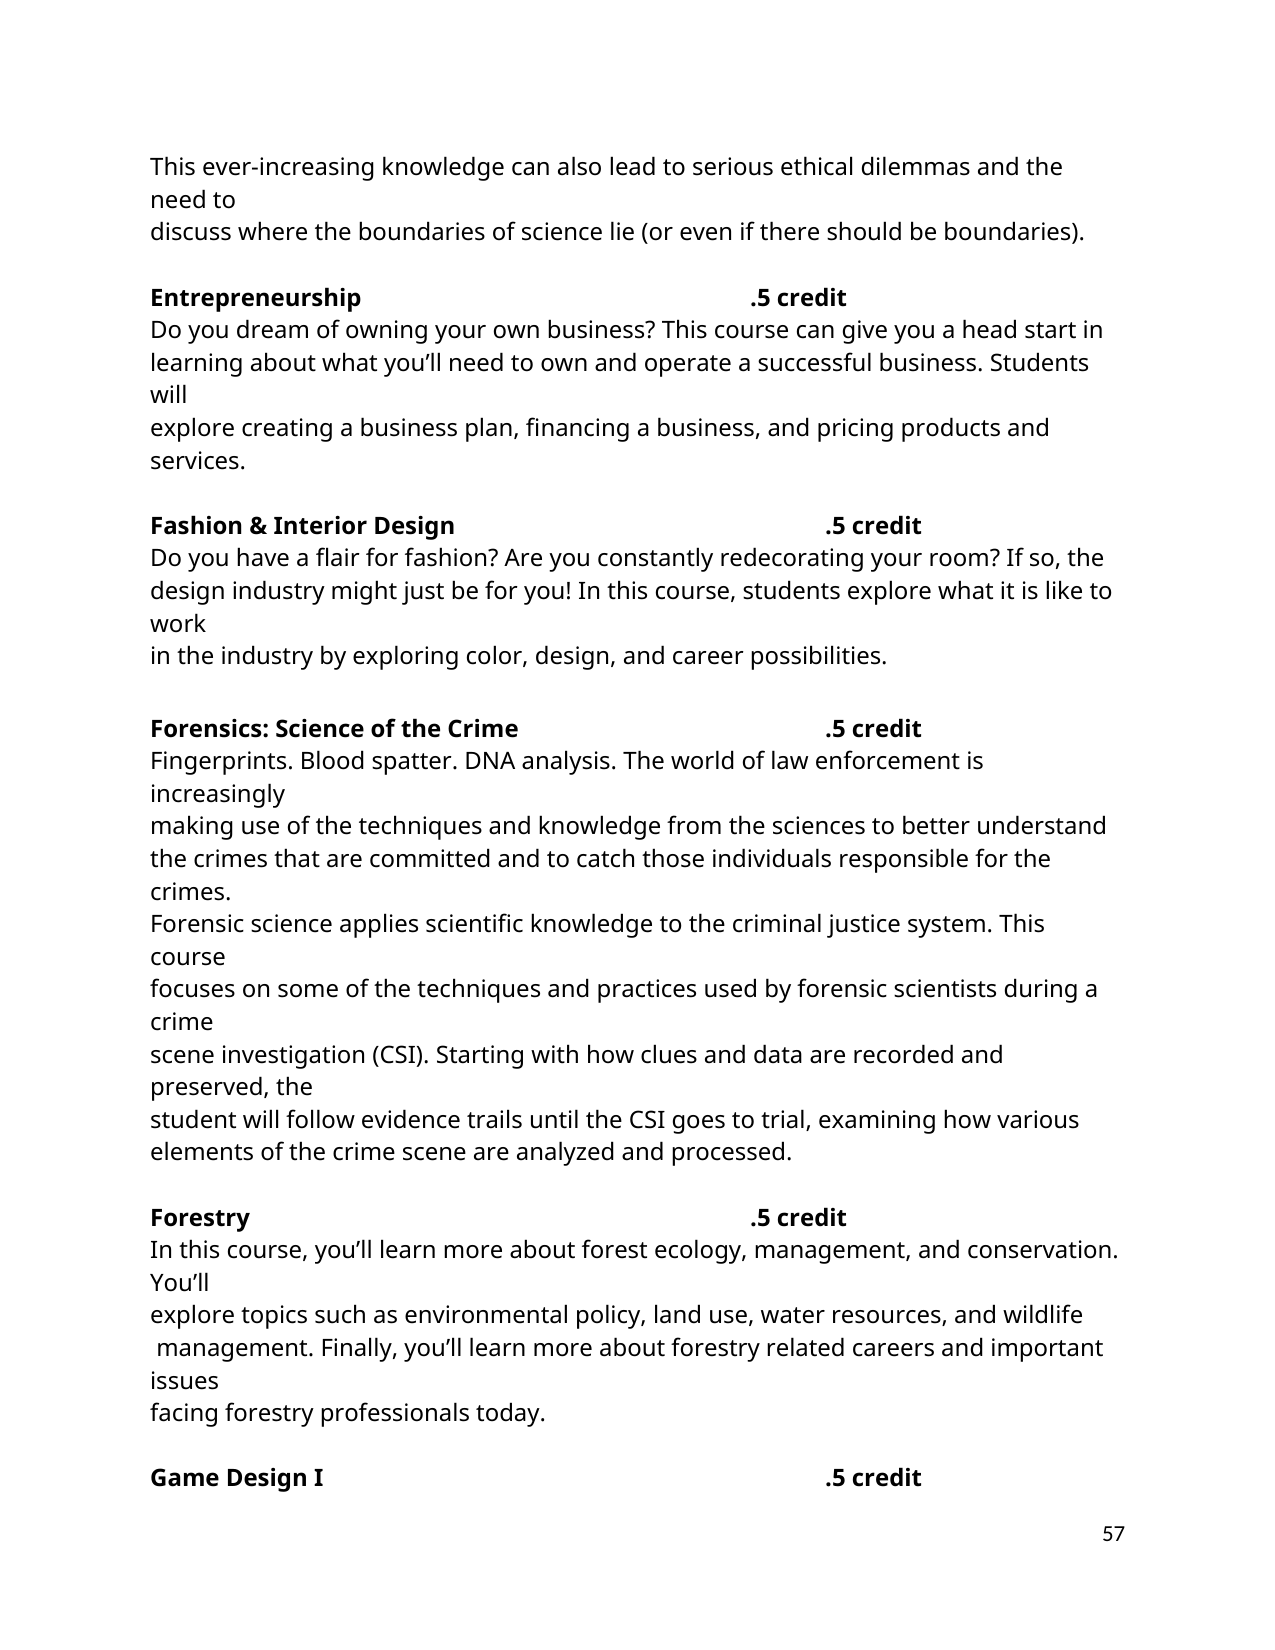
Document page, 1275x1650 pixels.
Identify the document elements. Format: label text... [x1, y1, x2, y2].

text scene investigation (CSI). Starting with how clues and data are recorded and preserved, the [150, 1037, 1125, 1103]
text Forensics: Science of the Crime .5 credit [150, 711, 1125, 744]
text Fashion & Interior Design .5 credit [150, 509, 1125, 541]
text Fingerprints. Blood spatter. DNA analysis. The world of law enforcement is increasingly [150, 744, 1125, 809]
text This ever-increasing knowledge can also lead to serious ethical dilemmas and the need to [150, 150, 1125, 215]
text Forensic science applies scientific knowledge to the criminal justice system. This course [150, 907, 1125, 972]
text Do you have a flair for fashion? Are you constantly redecorating your room? If so, the [150, 541, 1125, 574]
text explore creating a business plan, financing a business, and pricing products and services. [150, 411, 1125, 476]
text discuss where the boundaries of science lie (or even if there should be boundaries). [150, 215, 1125, 248]
text explore topics such as environmental policy, land use, water resources, and wildlife [150, 1298, 1125, 1331]
text focuses on some of the techniques and practices used by forensic scientists during a crime [150, 972, 1125, 1037]
text in the industry by exploring color, design, and career possibilities. [150, 639, 1125, 672]
text learning about what you’ll need to own and operate a successful business. Students will [150, 346, 1125, 411]
text Entrepreneurship .5 credit [150, 280, 1125, 313]
text Game Design I .5 credit [150, 1461, 1125, 1494]
text management. Finally, you’ll learn more about forestry related careers and important issues [150, 1331, 1125, 1396]
text student will follow evidence trails until the CSI goes to trial, examining how various [150, 1103, 1125, 1135]
text Forestry .5 credit [150, 1200, 1125, 1233]
text Do you dream of owning your own business? This course can give you a head start in [150, 313, 1125, 346]
text In this course, you’ll learn more about forest ecology, management, and conservation. You’ll [150, 1233, 1125, 1298]
text the crimes that are committed and to catch those individuals responsible for the crimes. [150, 842, 1125, 907]
text design industry might just be for you! In this course, students explore what it is like to work [150, 574, 1125, 639]
text making use of the techniques and knowledge from the sciences to better understand [150, 809, 1125, 842]
text facing forestry professionals today. [150, 1396, 1125, 1429]
text elements of the crime scene are analyzed and processed. [150, 1135, 1125, 1168]
